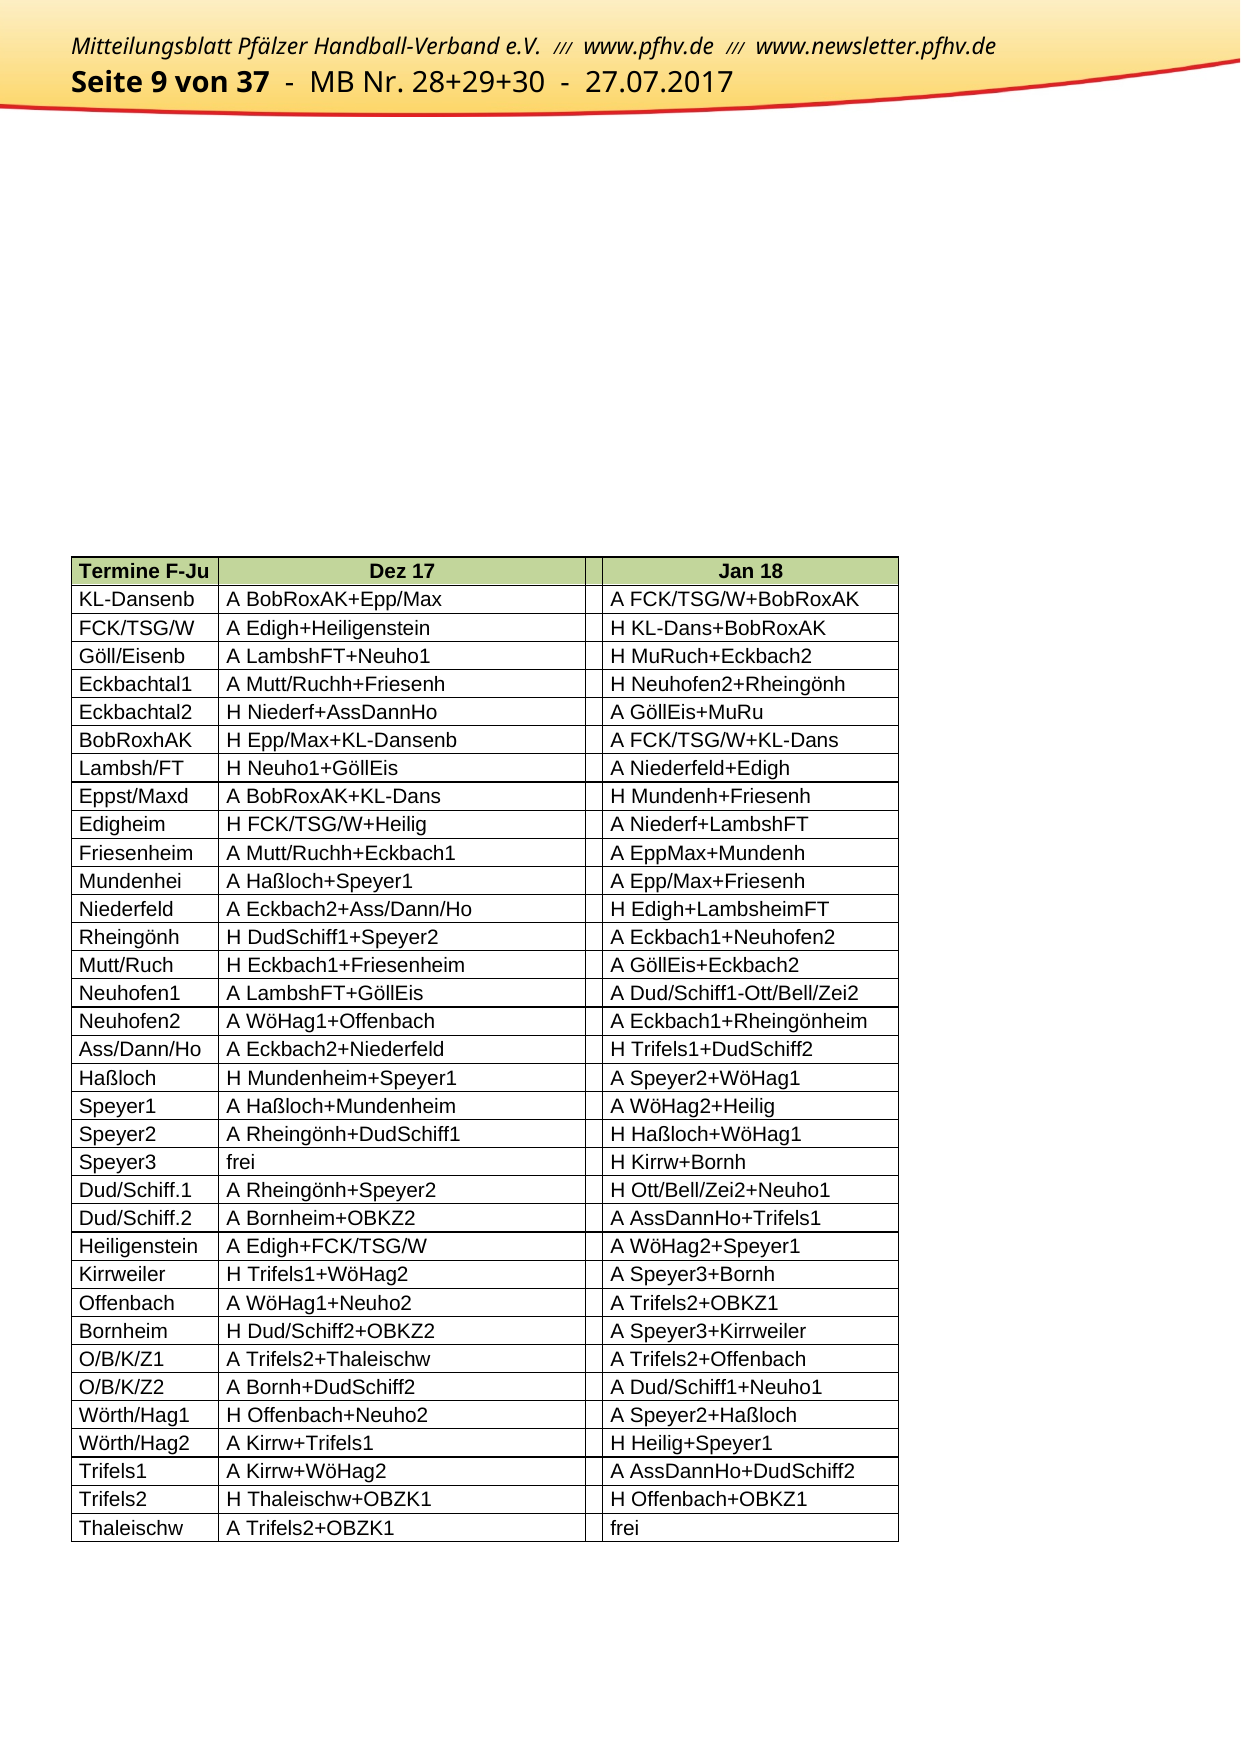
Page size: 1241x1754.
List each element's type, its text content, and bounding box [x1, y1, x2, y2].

table_cell Haßloch [72, 1064, 218, 1091]
table_cell Eckbachtal2 [72, 698, 218, 725]
table_cell [586, 895, 602, 922]
table_cell A Trifels2+Thaleischw [219, 1345, 585, 1372]
table_cell A Bornheim+OBKZ2 [219, 1204, 585, 1231]
table_cell H Haßloch+WöHag1 [603, 1120, 898, 1147]
table_cell A AssDannHo+DudSchiff2 [603, 1458, 898, 1484]
table_cell [586, 951, 602, 978]
table_cell A Rheingönh+Speyer2 [219, 1176, 585, 1203]
table_cell [586, 1120, 602, 1147]
table_cell A Speyer2+WöHag1 [603, 1064, 898, 1091]
table_cell [586, 614, 602, 641]
table_cell H Dud/Schiff2+OBKZ2 [219, 1317, 585, 1344]
table_cell A Trifels2+OBKZ1 [603, 1289, 898, 1316]
table_cell Offenbach [72, 1289, 218, 1316]
table_cell H Ott/Bell/Zei2+Neuho1 [603, 1176, 898, 1203]
table_cell [586, 586, 602, 613]
table_cell [586, 726, 602, 753]
table_cell [586, 642, 602, 669]
table_cell [586, 1317, 602, 1344]
table_cell KL-Dansenb [72, 586, 218, 613]
table_cell [586, 1008, 602, 1034]
table_cell [586, 1064, 602, 1091]
table_cell A Trifels2+OBZK1 [219, 1514, 585, 1541]
table_cell [586, 1176, 602, 1203]
table_cell A Niederfeld+Edigh [603, 754, 898, 781]
table_cell [586, 1345, 602, 1372]
table_cell A Kirrw+Trifels1 [219, 1429, 585, 1456]
table_cell H Trifels1+DudSchiff2 [603, 1036, 898, 1063]
table_cell Neuhofen1 [72, 979, 218, 1006]
table_cell A Haßloch+Mundenheim [219, 1092, 585, 1119]
table_cell A Speyer3+Bornh [603, 1261, 898, 1288]
table_cell [586, 1204, 602, 1231]
table_cell H Mundenh+Friesenh [603, 783, 898, 809]
table_cell H Eckbach1+Friesenheim [219, 951, 585, 978]
table_cell Trifels1 [72, 1458, 218, 1484]
table_cell [586, 867, 602, 894]
table_cell Speyer3 [72, 1148, 218, 1175]
table_cell Eckbachtal1 [72, 670, 218, 697]
table_cell Speyer2 [72, 1120, 218, 1147]
table_cell frei [603, 1514, 898, 1541]
table_cell [586, 698, 602, 725]
table_cell H Offenbach+OBKZ1 [603, 1486, 898, 1513]
table_cell A LambshFT+Neuho1 [219, 642, 585, 669]
table_cell [586, 1401, 602, 1428]
table_cell H Epp/Max+KL-Dansenb [219, 726, 585, 753]
table_cell Lambsh/FT [72, 754, 218, 781]
table_cell H KL-Dans+BobRoxAK [603, 614, 898, 641]
table_cell Wörth/Hag1 [72, 1401, 218, 1428]
table_cell [586, 754, 602, 781]
table_cell Edigheim [72, 811, 218, 838]
table_cell [586, 1458, 602, 1484]
table_cell [586, 979, 602, 1006]
table_cell H Edigh+LambsheimFT [603, 895, 898, 922]
table_cell frei [219, 1148, 585, 1175]
table_cell A Rheingönh+DudSchiff1 [219, 1120, 585, 1147]
table_cell A LambshFT+GöllEis [219, 979, 585, 1006]
table_cell A Eckbach2+Ass/Dann/Ho [219, 895, 585, 922]
table_cell A Speyer3+Kirrweiler [603, 1317, 898, 1344]
table_cell H FCK/TSG/W+Heilig [219, 811, 585, 838]
table_cell A WöHag1+Neuho2 [219, 1289, 585, 1316]
table_cell Neuhofen2 [72, 1008, 218, 1034]
table_cell H Neuhofen2+Rheingönh [603, 670, 898, 697]
table_cell Eppst/Maxd [72, 783, 218, 809]
table_cell Dud/Schiff.2 [72, 1204, 218, 1231]
table_header Jan 18 [603, 558, 898, 584]
table_cell A Edigh+FCK/TSG/W [219, 1233, 585, 1259]
table_cell [586, 1036, 602, 1063]
table_cell FCK/TSG/W [72, 614, 218, 641]
table_cell [586, 1261, 602, 1288]
table_cell H MuRuch+Eckbach2 [603, 642, 898, 669]
table_cell A FCK/TSG/W+KL-Dans [603, 726, 898, 753]
table_cell [586, 923, 602, 950]
table_cell A Epp/Max+Friesenh [603, 867, 898, 894]
table_cell Trifels2 [72, 1486, 218, 1513]
table_cell A WöHag1+Offenbach [219, 1008, 585, 1034]
table_cell A Mutt/Ruchh+Eckbach1 [219, 839, 585, 866]
table_cell A WöHag2+Heilig [603, 1092, 898, 1119]
table_cell H Trifels1+WöHag2 [219, 1261, 585, 1288]
table_cell [586, 1514, 602, 1541]
table_cell Mutt/Ruch [72, 951, 218, 978]
table_cell A WöHag2+Speyer1 [603, 1233, 898, 1259]
table_cell [586, 1486, 602, 1513]
table_cell [586, 1148, 602, 1175]
table_cell Rheingönh [72, 923, 218, 950]
table_cell A GöllEis+Eckbach2 [603, 951, 898, 978]
table_cell A Eckbach1+Rheingönheim [603, 1008, 898, 1034]
table_cell Heiligenstein [72, 1233, 218, 1259]
table_cell A FCK/TSG/W+BobRoxAK [603, 586, 898, 613]
table_cell [586, 670, 602, 697]
table_cell [586, 1373, 602, 1400]
table_cell H DudSchiff1+Speyer2 [219, 923, 585, 950]
table_cell Dud/Schiff.1 [72, 1176, 218, 1203]
table_cell A Haßloch+Speyer1 [219, 867, 585, 894]
table_cell Wörth/Hag2 [72, 1429, 218, 1456]
table_cell Speyer1 [72, 1092, 218, 1119]
table_header Dez 17 [219, 558, 585, 584]
table_cell O/B/K/Z2 [72, 1373, 218, 1400]
table_cell A Dud/Schiff1+Neuho1 [603, 1373, 898, 1400]
table_cell A Eckbach2+Niederfeld [219, 1036, 585, 1063]
table_cell A Kirrw+WöHag2 [219, 1458, 585, 1484]
table_cell Thaleischw [72, 1514, 218, 1541]
table_cell A Edigh+Heiligenstein [219, 614, 585, 641]
table_cell H Kirrw+Bornh [603, 1148, 898, 1175]
table_cell Friesenheim [72, 839, 218, 866]
table_cell A EppMax+Mundenh [603, 839, 898, 866]
table_cell A Dud/Schiff1-Ott/Bell/Zei2 [603, 979, 898, 1006]
table_cell H Niederf+AssDannHo [219, 698, 585, 725]
table_cell [586, 783, 602, 809]
table_cell [586, 1289, 602, 1316]
table_cell H Offenbach+Neuho2 [219, 1401, 585, 1428]
table_cell A Mutt/Ruchh+Friesenh [219, 670, 585, 697]
table_cell H Thaleischw+OBZK1 [219, 1486, 585, 1513]
picture [0, 0, 1241, 117]
table_cell [586, 839, 602, 866]
table_cell A BobRoxAK+KL-Dans [219, 783, 585, 809]
table_cell A BobRoxAK+Epp/Max [219, 586, 585, 613]
table_cell H Heilig+Speyer1 [603, 1429, 898, 1456]
table_cell O/B/K/Z1 [72, 1345, 218, 1372]
table_cell Mundenhei [72, 867, 218, 894]
table_cell A Bornh+DudSchiff2 [219, 1373, 585, 1400]
table_cell Niederfeld [72, 895, 218, 922]
table_cell BobRoxhAK [72, 726, 218, 753]
table_cell A Speyer2+Haßloch [603, 1401, 898, 1428]
table_cell A Eckbach1+Neuhofen2 [603, 923, 898, 950]
table_header Termine F-Ju [72, 558, 218, 584]
table_cell H Mundenheim+Speyer1 [219, 1064, 585, 1091]
table_cell H Neuho1+GöllEis [219, 754, 585, 781]
table_cell [586, 1092, 602, 1119]
table_cell [586, 1233, 602, 1259]
table_cell A GöllEis+MuRu [603, 698, 898, 725]
table_cell Göll/Eisenb [72, 642, 218, 669]
table_cell A Niederf+LambshFT [603, 811, 898, 838]
table_cell A AssDannHo+Trifels1 [603, 1204, 898, 1231]
table_cell [586, 1429, 602, 1456]
table_cell [586, 811, 602, 838]
table_cell Ass/Dann/Ho [72, 1036, 218, 1063]
table_cell Bornheim [72, 1317, 218, 1344]
table_cell A Trifels2+Offenbach [603, 1345, 898, 1372]
table_header [586, 558, 602, 584]
table_cell Kirrweiler [72, 1261, 218, 1288]
